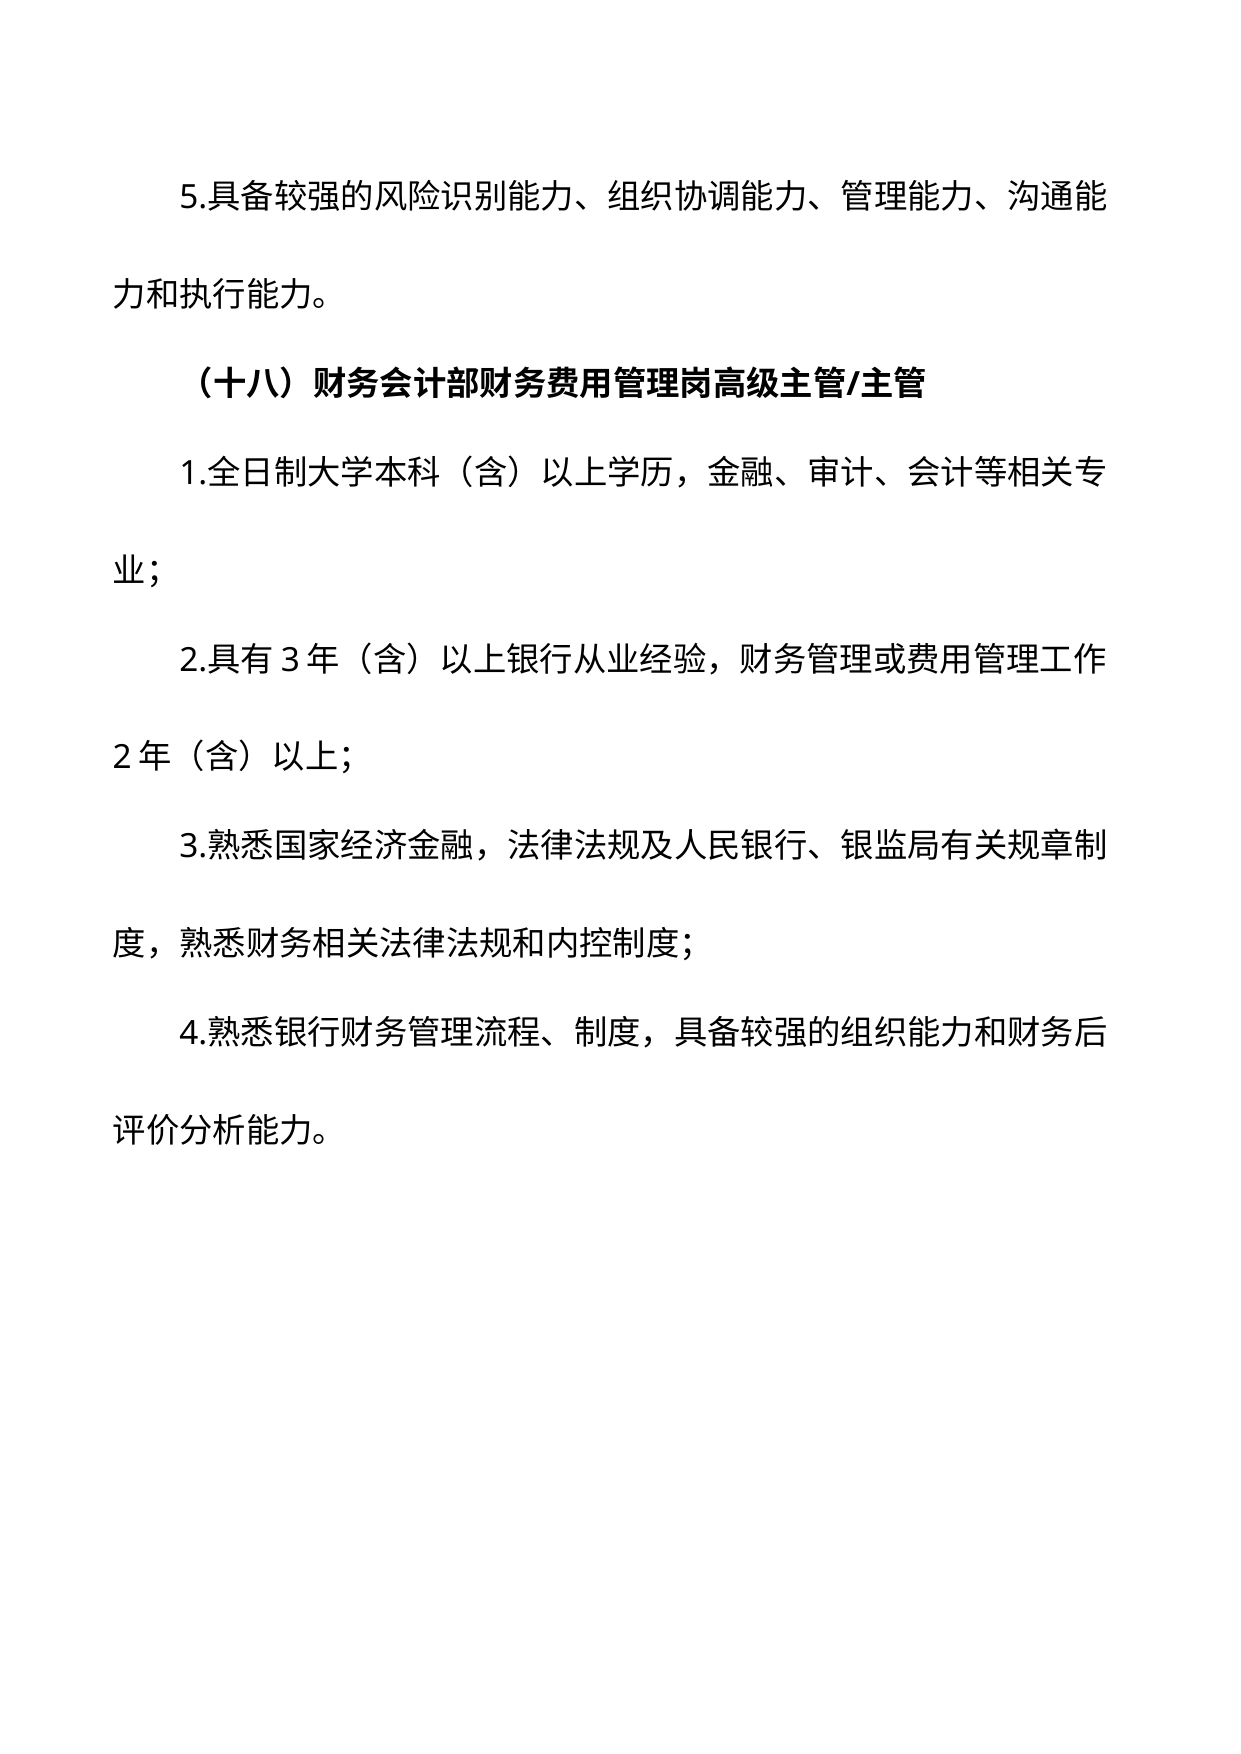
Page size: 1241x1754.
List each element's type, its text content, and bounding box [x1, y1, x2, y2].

text （十八）财务会计部财务费用管理岗高级主管/主管 [112, 348, 1128, 413]
text 3.熟悉国家经济金融，法律法规及人民银行、银监局有关规章制度，熟悉财务相关法律法规和内控制度； [112, 811, 1128, 973]
text 5.具备较强的风险识别能力、组织协调能力、管理能力、沟通能力和执行能力。 [112, 162, 1128, 324]
text 4.熟悉银行财务管理流程、制度，具备较强的组织能力和财务后评价分析能力。 [112, 997, 1128, 1160]
text 2.具有3年（含）以上银行从业经验，财务管理或费用管理工作2年（含）以上； [112, 624, 1128, 787]
text 1.全日制大学本科（含）以上学历，金融、审计、会计等相关专业； [112, 438, 1128, 600]
